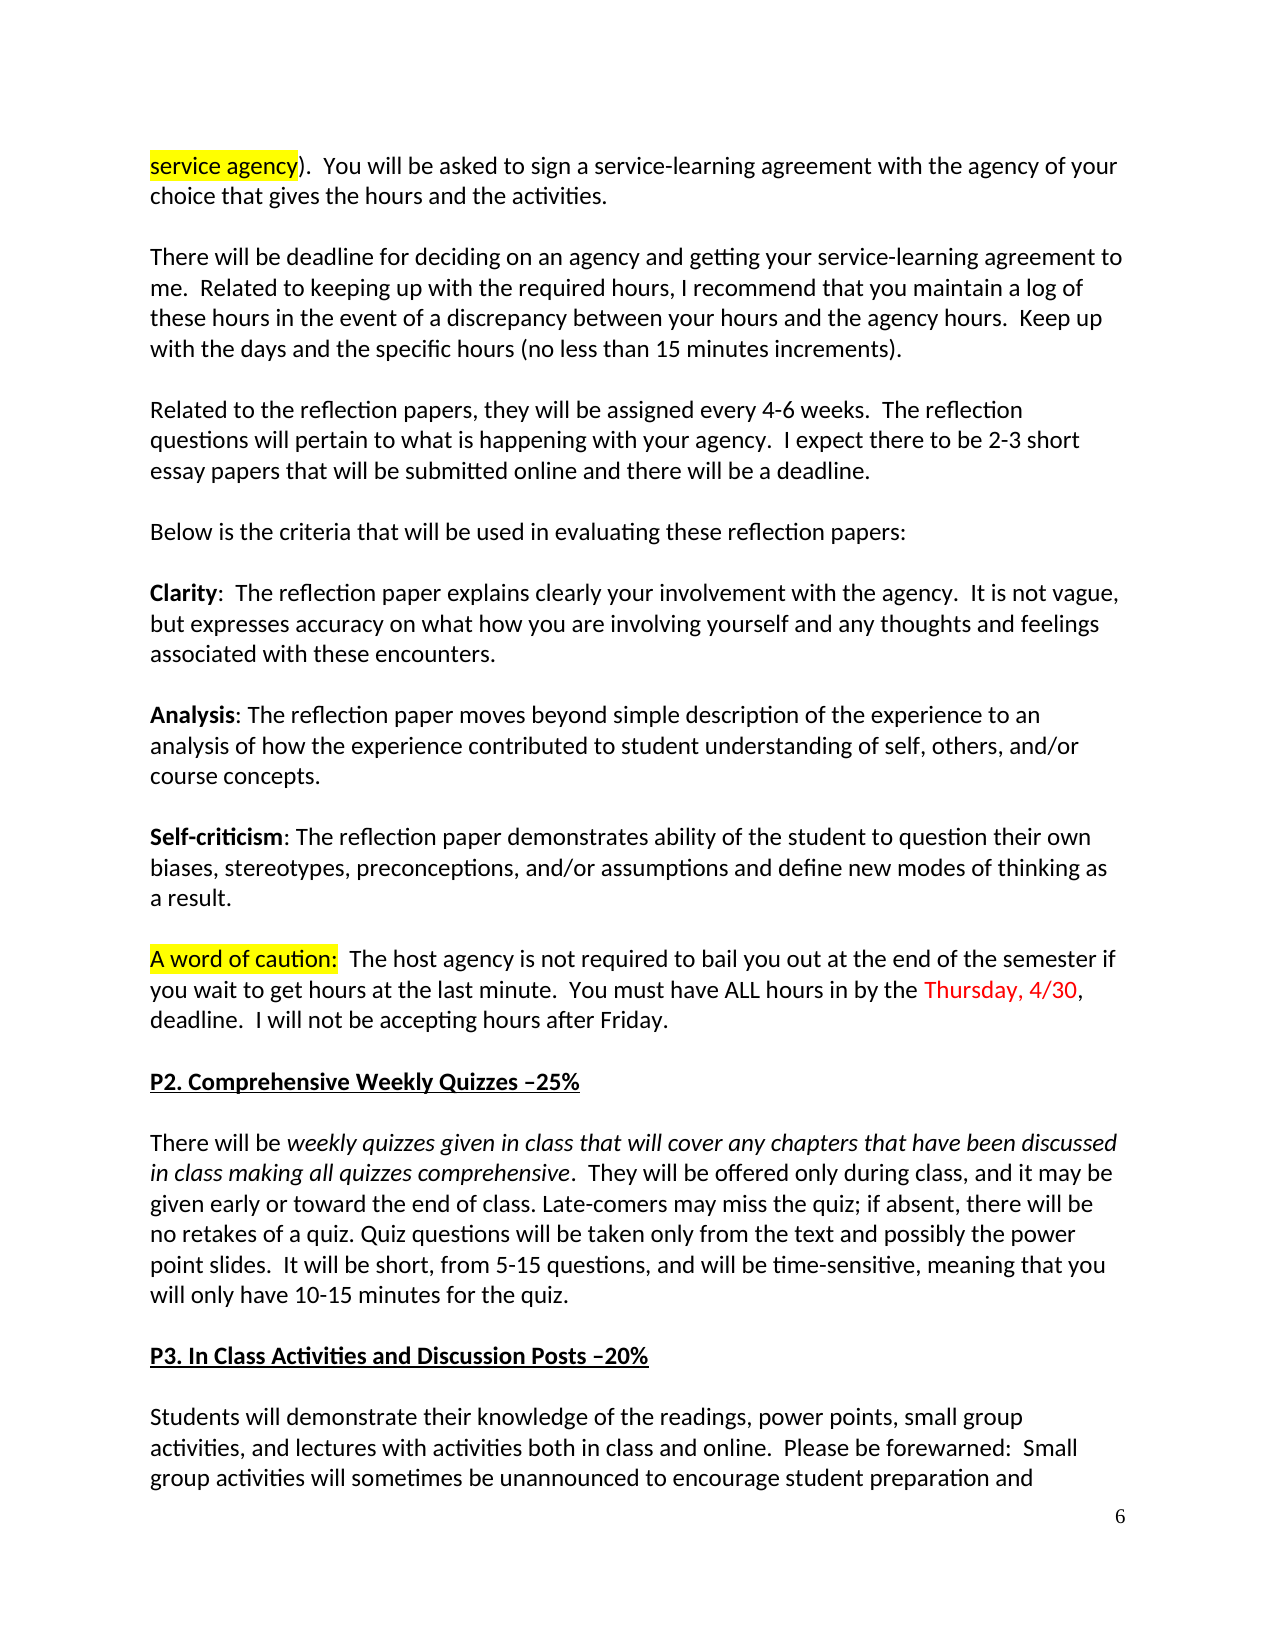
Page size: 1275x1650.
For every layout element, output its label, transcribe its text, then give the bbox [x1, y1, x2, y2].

text Analysis: The reflection paper moves beyond simple description of the experience to an analysis of how the experience contributed to student understanding of self, others, and/or course concepts. [150, 699, 1125, 791]
text P2. Comprehensive Weekly Quizzes –25% [150, 1066, 1125, 1096]
text Related to the reflection papers, they will be assigned every 4-6 weeks. The reflection questions will pertain to what is happening with your agency. I expect there to be 2-3 short essay papers that will be submitted online and there will be a deadline. [150, 394, 1125, 486]
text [150, 1401, 1125, 1493]
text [150, 150, 1125, 211]
text There will be weekly quizzes given in class that will cover any chapters that have been discussed in class making all quizzes comprehensive. They will be offered only during class, and it may be given early or toward the end of class. Late-comers may miss the quiz; if absent, there will be no retakes of a quiz. Quiz questions will be taken only from the text and possibly the power point slides. It will be short, from 5-15 questions, and will be time-sensitive, meaning that you will only have 10-15 minutes for the quiz. [150, 1127, 1125, 1310]
text A word of caution: The host agency is not required to bail you out at the end of the semester if you wait to get hours at the last minute. You must have ALL hours in by the Thursday, 4/30, deadline. I will not be accepting hours after Friday. [150, 943, 1125, 1035]
text P3. In Class Activities and Discussion Posts –20% [150, 1340, 1125, 1371]
text Self-criticism: The reflection paper demonstrates ability of the student to question their own biases, stereotypes, preconceptions, and/or assumptions and define new modes of thinking as a result. [150, 821, 1125, 913]
text There will be deadline for deciding on an agency and getting your service-learning agreement to me. Related to keeping up with the required hours, I recommend that you maintain a log of these hours in the event of a discrepancy between your hours and the agency hours. Keep up with the days and the specific hours (no less than 15 minutes increments). [150, 242, 1125, 364]
text Clarity: The reflection paper explains clearly your involvement with the agency. It is not vague, but expresses accuracy on what how you are involving yourself and any thoughts and feelings associated with these encounters. [150, 577, 1125, 669]
text Below is the criteria that will be used in evaluating these reflection papers: [150, 516, 1125, 547]
